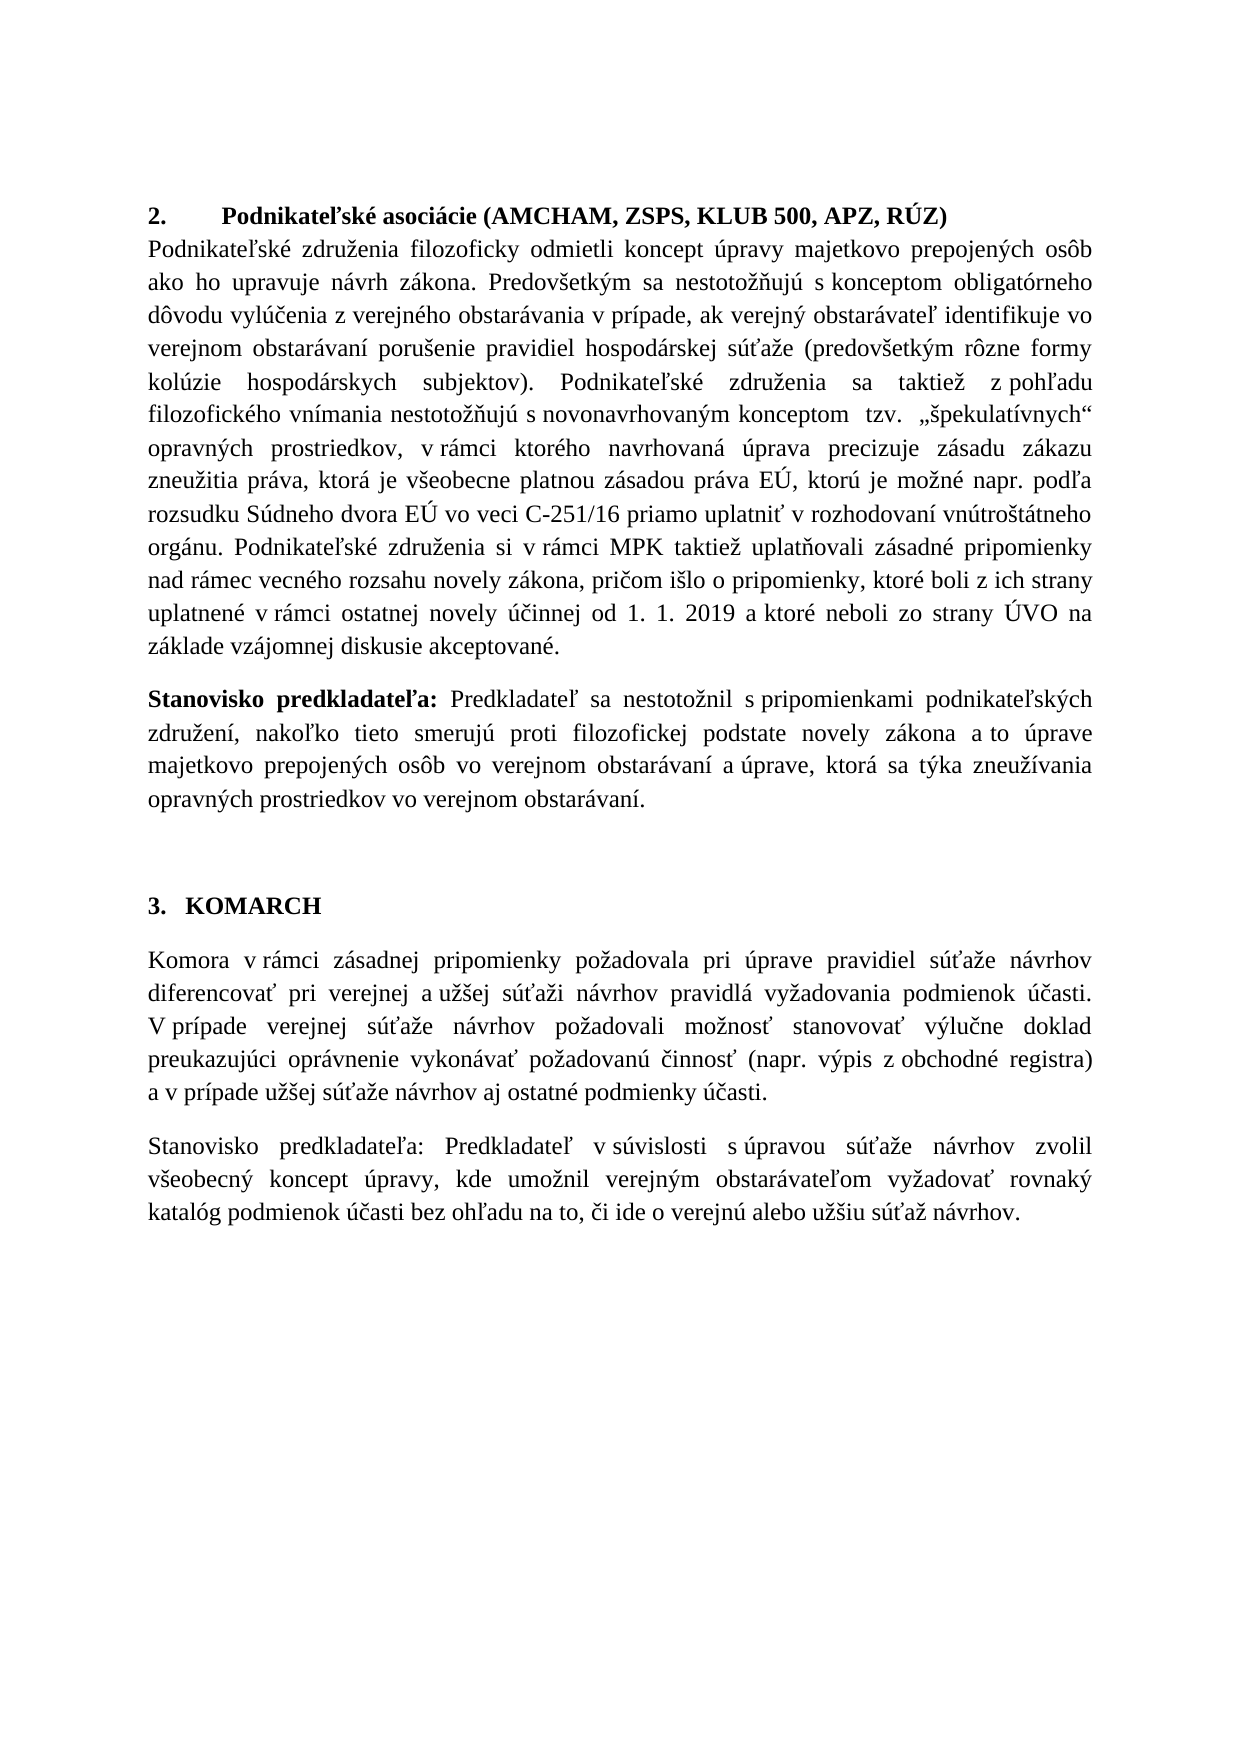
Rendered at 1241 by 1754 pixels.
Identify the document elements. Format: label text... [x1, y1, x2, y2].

text Stanovisko predkladateľa: Predkladateľ sa nestotožnil s pripomienkami podnikateľských združení, nakoľko tieto smerujú proti filozofickej podstate novely zákona a to úprave majetkovo prepojených osôb vo verejnom obstarávaní a úprave, ktorá sa týka zneužívania opravných prostriedkov vo verejnom obstarávaní. [148, 684, 1093, 812]
list KOMARCH [148, 891, 1093, 920]
list Podnikateľské asociácie (AMCHAM, ZSPS, KLUB 500, APZ, RÚZ) [148, 201, 1093, 230]
text Stanovisko predkladateľa: Predkladateľ v súvislosti s úpravou súťaže návrhov zvolil všeobecný koncept úpravy, kde umožnil verejným obstarávateľom vyžadovať rovnaký katalóg podmienok účasti bez ohľadu na to, či ide o verejnú alebo užšiu súťaž návrhov. [148, 1131, 1093, 1226]
text Podnikateľské združenia filozoficky odmietli koncept úpravy majetkovo prepojených osôb ako ho upravuje návrh zákona. Predovšetkým sa nestotožňujú s konceptom obligatórneho dôvodu vylúčenia z verejného obstarávania v prípade, ak verejný obstarávateľ identifikuje vo verejnom obstarávaní porušenie pravidiel hospodárskej súťaže (predovšetkým rôzne formy kolúzie hospodárskych subjektov). Podnikateľské združenia sa taktiež z pohľadu filozofického vnímania nestotožňujú s novonavrhovaným konceptom tzv. „špekulatívnych“ opravných prostriedkov, v rámci ktorého navrhovaná úprava precizuje zásadu zákazu zneužitia práva, ktorá je všeobecne platnou zásadou práva EÚ, ktorú je možné napr. podľa rozsudku Súdneho dvora EÚ vo veci C-251/16 priamo uplatniť v rozhodovaní vnútroštátneho orgánu. Podnikateľské združenia si v rámci MPK taktiež uplatňovali zásadné pripomienky nad rámec vecného rozsahu novely zákona, pričom išlo o pripomienky, ktoré boli z ich strany uplatnené v rámci ostatnej novely účinnej od 1. 1. 2019 a ktoré neboli zo strany ÚVO na základe vzájomnej diskusie akceptované. [148, 234, 1093, 659]
text Komora v rámci zásadnej pripomienky požadovala pri úprave pravidiel súťaže návrhov diferencovať pri verejnej a užšej súťaži návrhov pravidlá vyžadovania podmienok účasti. V prípade verejnej súťaže návrhov požadovali možnosť stanovovať výlučne doklad preukazujúci oprávnenie vykonávať požadovanú činnosť (napr. výpis z obchodné registra) a v prípade užšej súťaže návrhov aj ostatné podmienky účasti. [148, 945, 1093, 1106]
